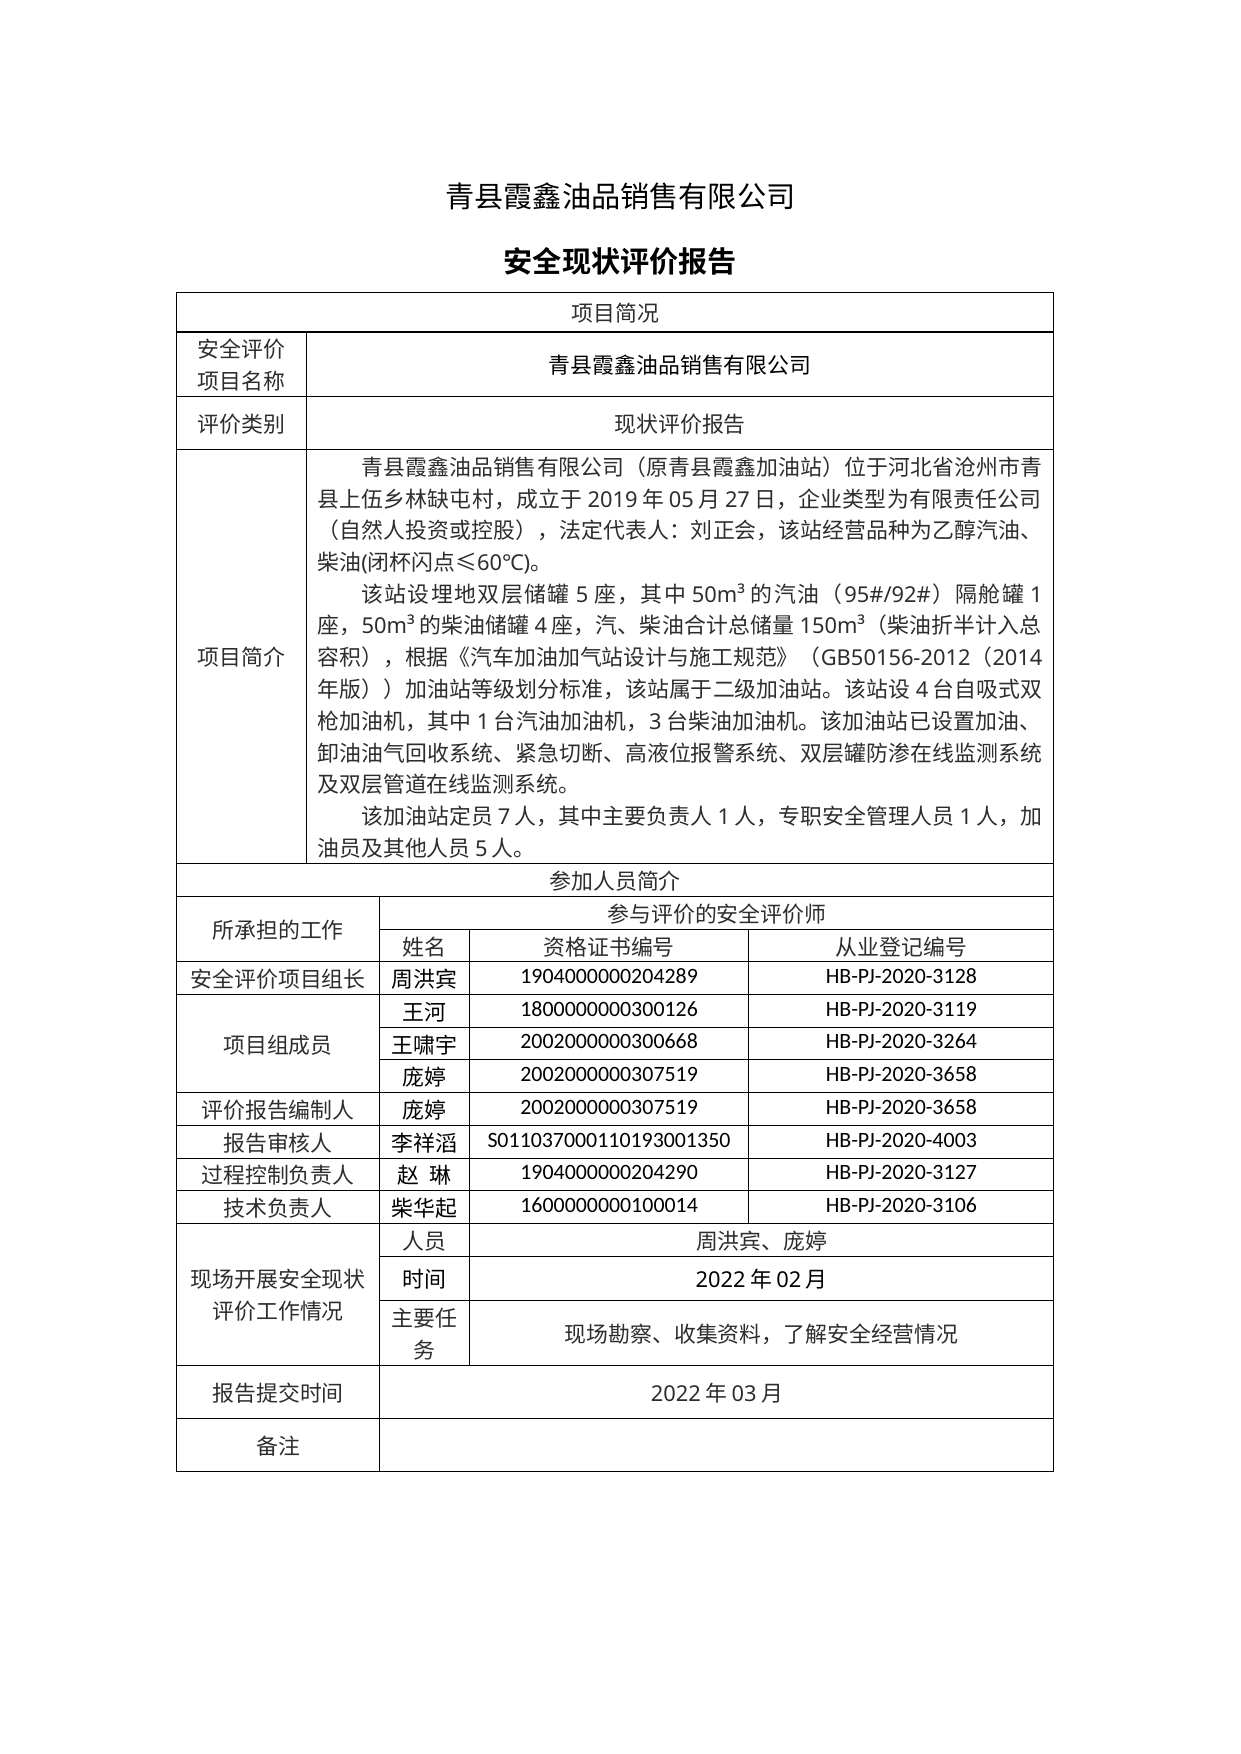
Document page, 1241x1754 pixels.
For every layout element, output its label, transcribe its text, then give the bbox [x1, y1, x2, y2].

table_cell 资格证书编号 [470, 930, 748, 961]
table_cell HB-PJ-2020-3106 [749, 1191, 1053, 1223]
table_cell 评价类别 [177, 397, 306, 449]
table_cell 安全评价项目组长 [177, 962, 379, 994]
table_cell 1600000000100014 [470, 1191, 748, 1223]
table_cell 现场勘察、收集资料，了解安全经营情况 [470, 1301, 1053, 1364]
table_cell 从业登记编号 [749, 930, 1053, 961]
table_cell HB-PJ-2020-3658 [749, 1093, 1053, 1125]
table_cell 庞婷 [380, 1060, 469, 1092]
table_cell HB-PJ-2020-3128 [749, 962, 1053, 994]
table_cell 主要任务 [380, 1301, 469, 1364]
table_cell 庞婷 [380, 1093, 469, 1125]
table_cell 技术负责人 [177, 1191, 379, 1223]
table_cell 过程控制负责人 [177, 1159, 379, 1190]
table_cell 青县霞鑫油品销售有限公司（原青县霞鑫加油站）位于河北省沧州市青县上伍乡林缺屯村，成立于2019年05月27日，企业类型为有限责任公司（自然人投资或控股），法定代表人：刘正会，该站经营品种为乙醇汽油、柴油(闭杯闪点≤60℃)。 该站设埋地双层储罐5座，其中50m³的汽油（95#/92#）隔舱罐1座，50m³的柴油储罐4座，汽、柴油合计总储量150m³（柴油折半计入总容积），根据《汽车加油加气站设计与施工规范》（GB50156-2012（2014年版））加油站等级划分标准，该站属于二级加油站。该站设4台自吸式双枪加油机，其中1台汽油加油机，3台柴油加油机。该加油站已设置加油、卸油油气回收系统、紧急切断、高液位报警系统、双层罐防渗在线监测系统及双层管道在线监测系统。 该加油站定员7人，其中主要负责人1人，专职安全管理人员1人，加油员及其他人员5人。 [307, 450, 1053, 862]
text 安全现状评价报告 [187, 227, 1053, 292]
table_cell 人员 [380, 1224, 469, 1256]
text 青县霞鑫油品销售有限公司 [187, 162, 1053, 227]
table_cell 王河 [380, 995, 469, 1027]
table_cell HB-PJ-2020-3119 [749, 995, 1053, 1027]
table_cell 2002000000300668 [470, 1028, 748, 1059]
table_cell 2002000000307519 [470, 1093, 748, 1125]
table_cell 周洪宾 [380, 962, 469, 994]
table_cell 安全评价项目名称 [177, 333, 306, 396]
table_cell 项目简介 [177, 450, 306, 862]
table_cell 评价报告编制人 [177, 1093, 379, 1125]
table_cell HB-PJ-2020-3264 [749, 1028, 1053, 1059]
table_cell 赵 琳 [380, 1159, 469, 1190]
table_cell 1904000000204289 [470, 962, 748, 994]
table_cell 2022年03月 [380, 1366, 1053, 1418]
table_cell 报告审核人 [177, 1126, 379, 1157]
table_cell [380, 1419, 1053, 1471]
table_cell 姓名 [380, 930, 469, 961]
table_cell 参加人员简介 [177, 864, 1053, 896]
table_cell 报告提交时间 [177, 1366, 379, 1418]
table_cell 2022年02月 [470, 1257, 1053, 1300]
table_header 项目简况 [177, 293, 1053, 331]
table_cell 所承担的工作 [177, 897, 379, 961]
table_cell HB-PJ-2020-4003 [749, 1126, 1053, 1157]
table_cell S011037000110193001350 [470, 1126, 748, 1157]
table_cell 柴华起 [380, 1191, 469, 1223]
table_cell HB-PJ-2020-3658 [749, 1060, 1053, 1092]
table_cell 项目组成员 [177, 995, 379, 1092]
table_cell 参与评价的安全评价师 [380, 897, 1053, 928]
table_cell HB-PJ-2020-3127 [749, 1159, 1053, 1190]
table_cell 王啸宇 [380, 1028, 469, 1059]
table_cell 青县霞鑫油品销售有限公司 [307, 333, 1053, 396]
table_cell 现场开展安全现状评价工作情况 [177, 1224, 379, 1364]
table_cell 现状评价报告 [307, 397, 1053, 449]
table_cell 1800000000300126 [470, 995, 748, 1027]
table_cell 2002000000307519 [470, 1060, 748, 1092]
table_cell 备注 [177, 1419, 379, 1471]
table_cell 周洪宾、庞婷 [470, 1224, 1053, 1256]
table_cell 时间 [380, 1257, 469, 1300]
table_cell 1904000000204290 [470, 1159, 748, 1190]
table_cell 李祥滔 [380, 1126, 469, 1157]
